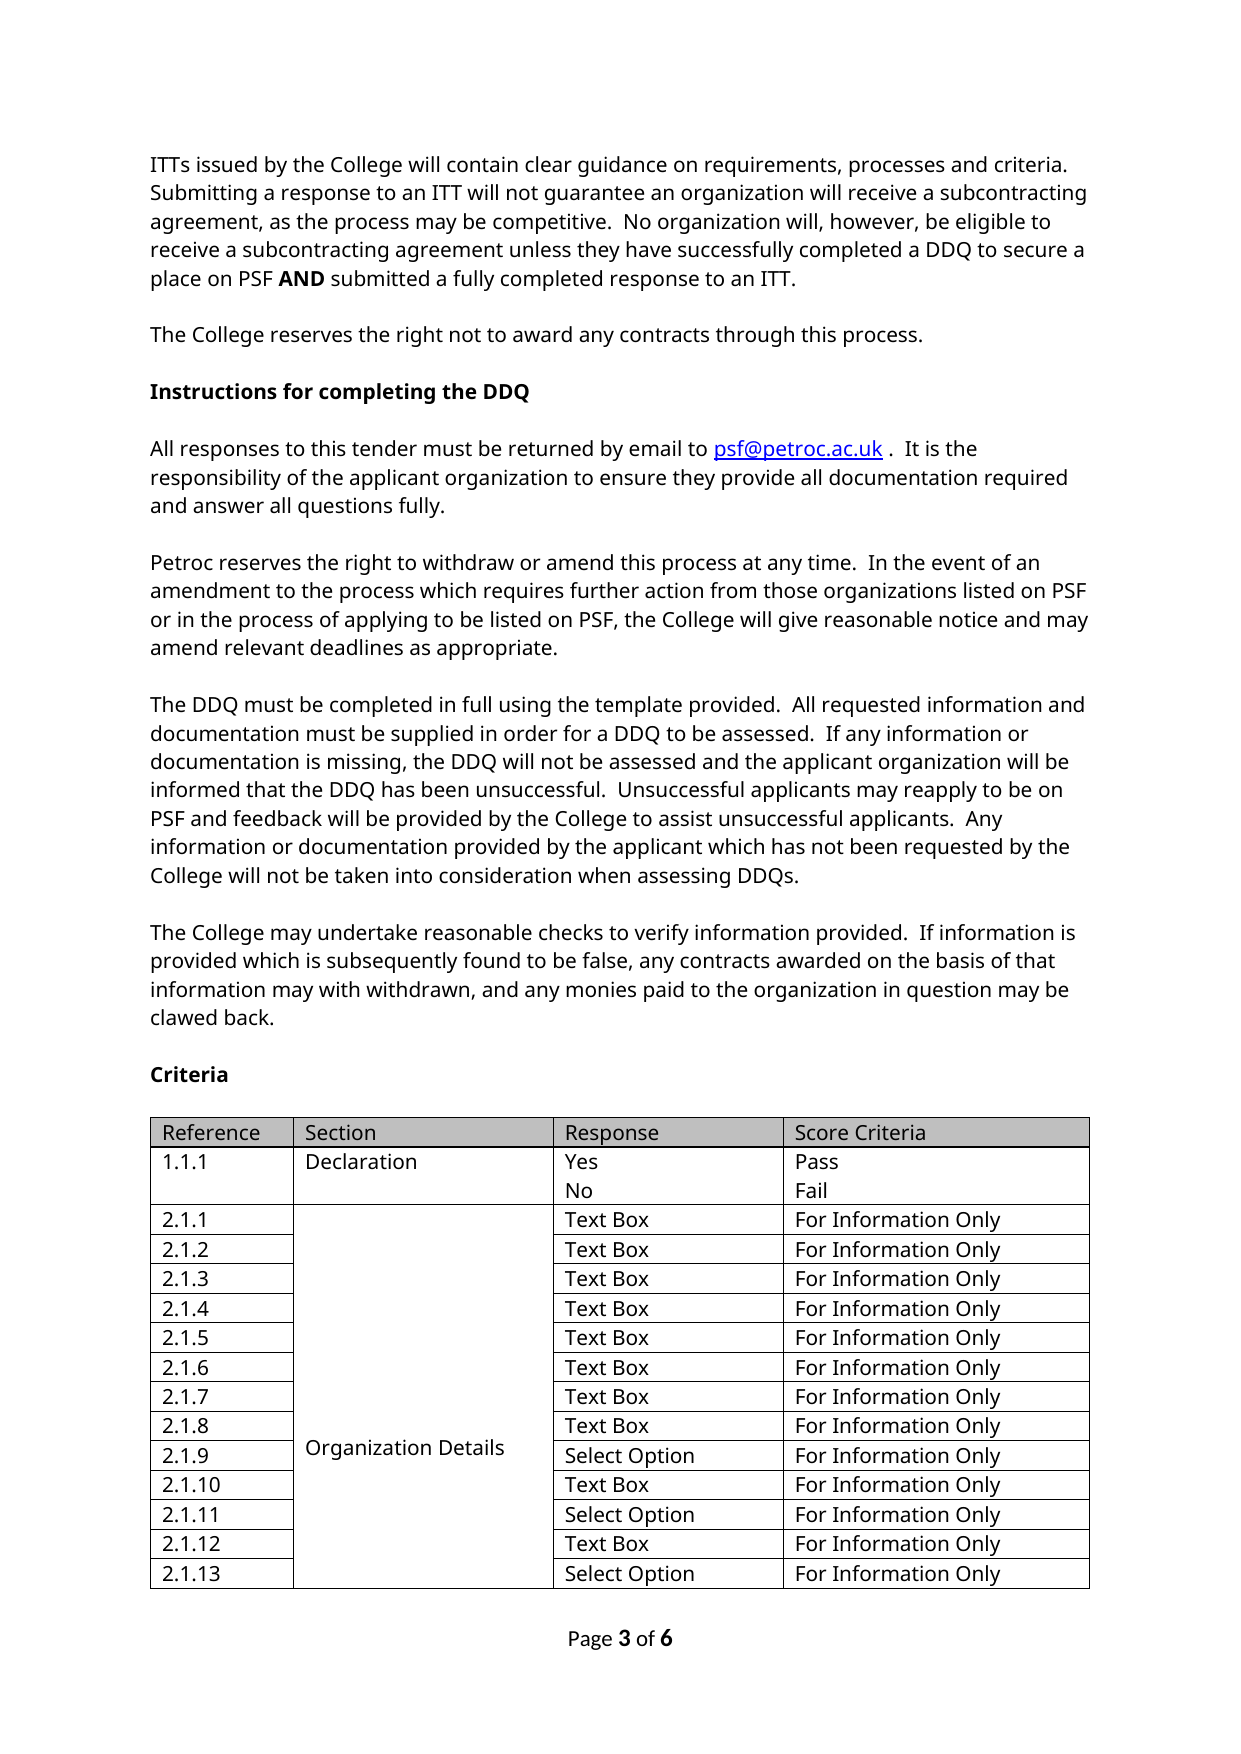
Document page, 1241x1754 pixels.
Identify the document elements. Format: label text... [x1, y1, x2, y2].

table_cell 2.1.4 [151, 1294, 293, 1322]
text The College may undertake reasonable checks to verify information provided. If information is provided which is subsequently found to be false, any contracts awarded on the basis of that information may with withdrawn, and any monies paid to the organization in question may be clawed back. [150, 918, 1090, 1032]
table_cell For Information Only [784, 1235, 1089, 1263]
table_cell Organization Details [294, 1205, 553, 1587]
table_cell Text Box [554, 1264, 783, 1293]
table_cell 2.1.3 [151, 1264, 293, 1293]
table_cell Text Box [554, 1412, 783, 1440]
table_cell 2.1.6 [151, 1353, 293, 1381]
table_cell 2.1.1 [151, 1205, 293, 1234]
text Instructions for completing the DDQ [150, 377, 1090, 406]
table_cell For Information Only [784, 1382, 1089, 1411]
table_cell For Information Only [784, 1500, 1089, 1528]
table_cell For Information Only [784, 1471, 1089, 1499]
table_cell For Information Only [784, 1205, 1089, 1234]
table_cell For Information Only [784, 1412, 1089, 1440]
table_cell 2.1.11 [151, 1500, 293, 1528]
table_cell 1.1.1 [151, 1148, 293, 1204]
table_cell 2.1.13 [151, 1559, 293, 1587]
table_cell Select Option [554, 1441, 783, 1469]
table_header Reference [151, 1118, 293, 1146]
table_cell 2.1.9 [151, 1441, 293, 1469]
table_cell Declaration [294, 1148, 553, 1204]
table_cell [784, 1559, 1089, 1587]
text Petroc reserves the right to withdraw or amend this process at any time. In the event of an amendment to the process which requires further action from those organizations listed on PSF or in the process of applying to be listed on PSF, the College will give reasonable notice and may amend relevant deadlines as appropriate. [150, 548, 1090, 662]
table_cell For Information Only [784, 1323, 1089, 1352]
table_cell 2.1.7 [151, 1382, 293, 1411]
table_cell For Information Only [784, 1530, 1089, 1558]
text Criteria [150, 1060, 1090, 1088]
table_cell Text Box [554, 1205, 783, 1234]
table_cell Text Box [554, 1353, 783, 1381]
table_cell 2.1.2 [151, 1235, 293, 1263]
table_cell Text Box [554, 1294, 783, 1322]
table_cell 2.1.10 [151, 1471, 293, 1499]
text The DDQ must be completed in full using the template provided. All requested information and documentation must be supplied in order for a DDQ to be assessed. If any information or documentation is missing, the DDQ will not be assessed and the applicant organization will be informed that the DDQ has been unsuccessful. Unsuccessful applicants may reapply to be on PSF and feedback will be provided by the College to assist unsuccessful applicants. Any information or documentation provided by the applicant which has not been requested by the College will not be taken into consideration when assessing DDQs. [150, 690, 1090, 889]
table_cell Text Box [554, 1471, 783, 1499]
table_cell 2.1.8 [151, 1412, 293, 1440]
table_cell For Information Only [784, 1294, 1089, 1322]
table_cell Pass Fail [784, 1148, 1089, 1204]
text All responses to this tender must be returned by email to psf@petroc.ac.uk . It is the responsibility of the applicant organization to ensure they provide all documentation required and answer all questions fully. [150, 434, 1090, 520]
table_header Section [294, 1118, 553, 1146]
table_header Score Criteria [784, 1118, 1089, 1146]
table_cell Select Option [554, 1500, 783, 1528]
text The College reserves the right not to award any contracts through this process. [150, 321, 1090, 349]
table_cell For Information Only [784, 1264, 1089, 1293]
table_cell Text Box [554, 1235, 783, 1263]
table_cell Yes No [554, 1148, 783, 1204]
table_cell 2.1.12 [151, 1530, 293, 1558]
table_header Response [554, 1118, 783, 1146]
table_cell For Information Only [784, 1441, 1089, 1469]
text ITTs issued by the College will contain clear guidance on requirements, processes and criteria. Submitting a response to an ITT will not guarantee an organization will receive a subcontracting agreement, as the process may be competitive. No organization will, however, be eligible to receive a subcontracting agreement unless they have successfully completed a DDQ to secure a place on PSF AND submitted a fully completed response to an ITT. [150, 150, 1090, 292]
table_cell Text Box [554, 1323, 783, 1352]
table_cell 2.1.5 [151, 1323, 293, 1352]
table_cell Select Option [554, 1559, 783, 1587]
table_cell Text Box [554, 1530, 783, 1558]
table_cell For Information Only [784, 1353, 1089, 1381]
table_cell Text Box [554, 1382, 783, 1411]
